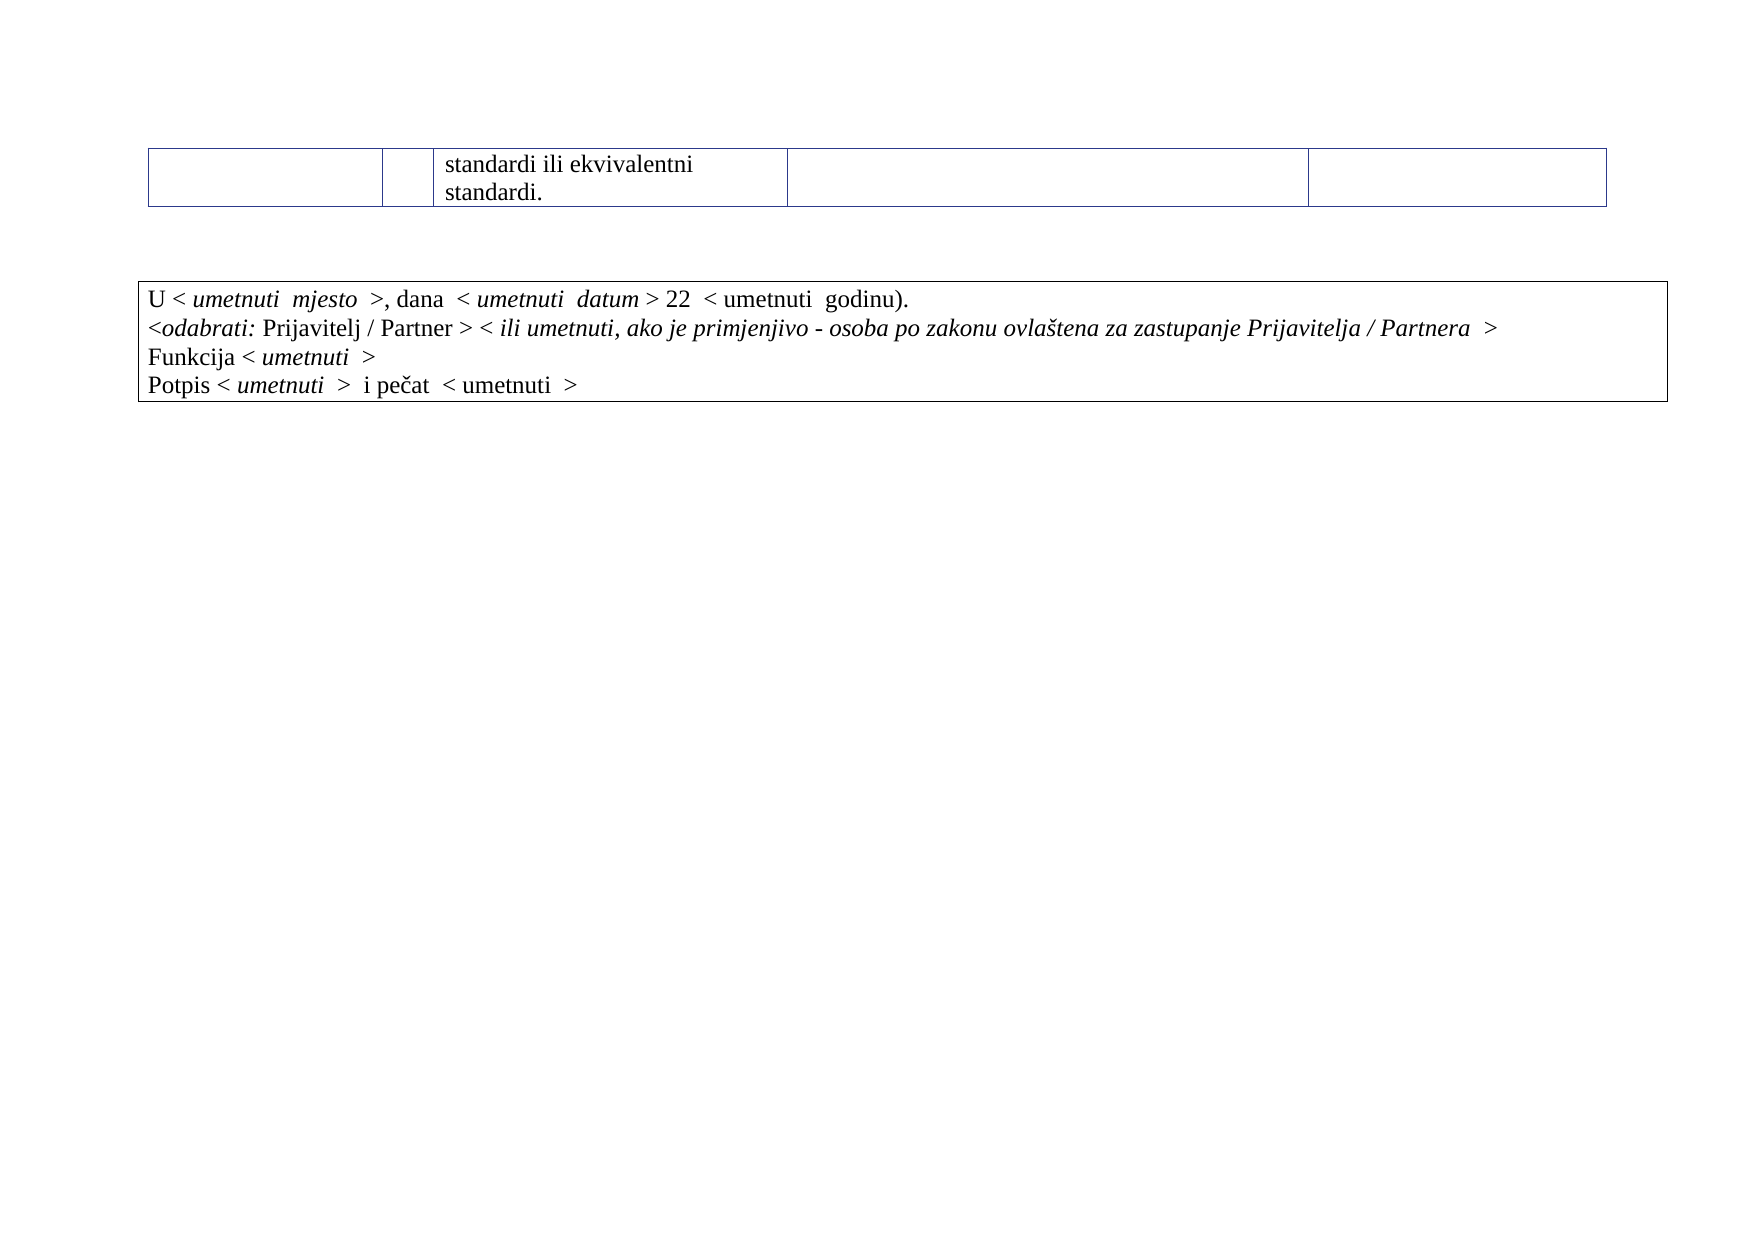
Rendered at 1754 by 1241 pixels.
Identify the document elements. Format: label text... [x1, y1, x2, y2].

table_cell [434, 149, 787, 206]
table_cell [149, 149, 382, 206]
table_cell X [383, 149, 433, 206]
text Funkcija < umetnuti > [148, 342, 1606, 367]
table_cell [788, 149, 1308, 206]
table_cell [1309, 149, 1606, 206]
text U < umetnuti mjesto >, dana < umetnuti datum > 22 < umetnuti godinu). [139, 282, 1667, 313]
text <odabrati: Prijavitelj / Partner > < ili umetnuti, ako je primjenjivo - osoba po zakonu ovlaštena za zastupanje Prijavitelja / Partnera > [148, 313, 1606, 342]
text Potpis < umetnuti > i pečat < umetnuti > [139, 367, 1667, 401]
